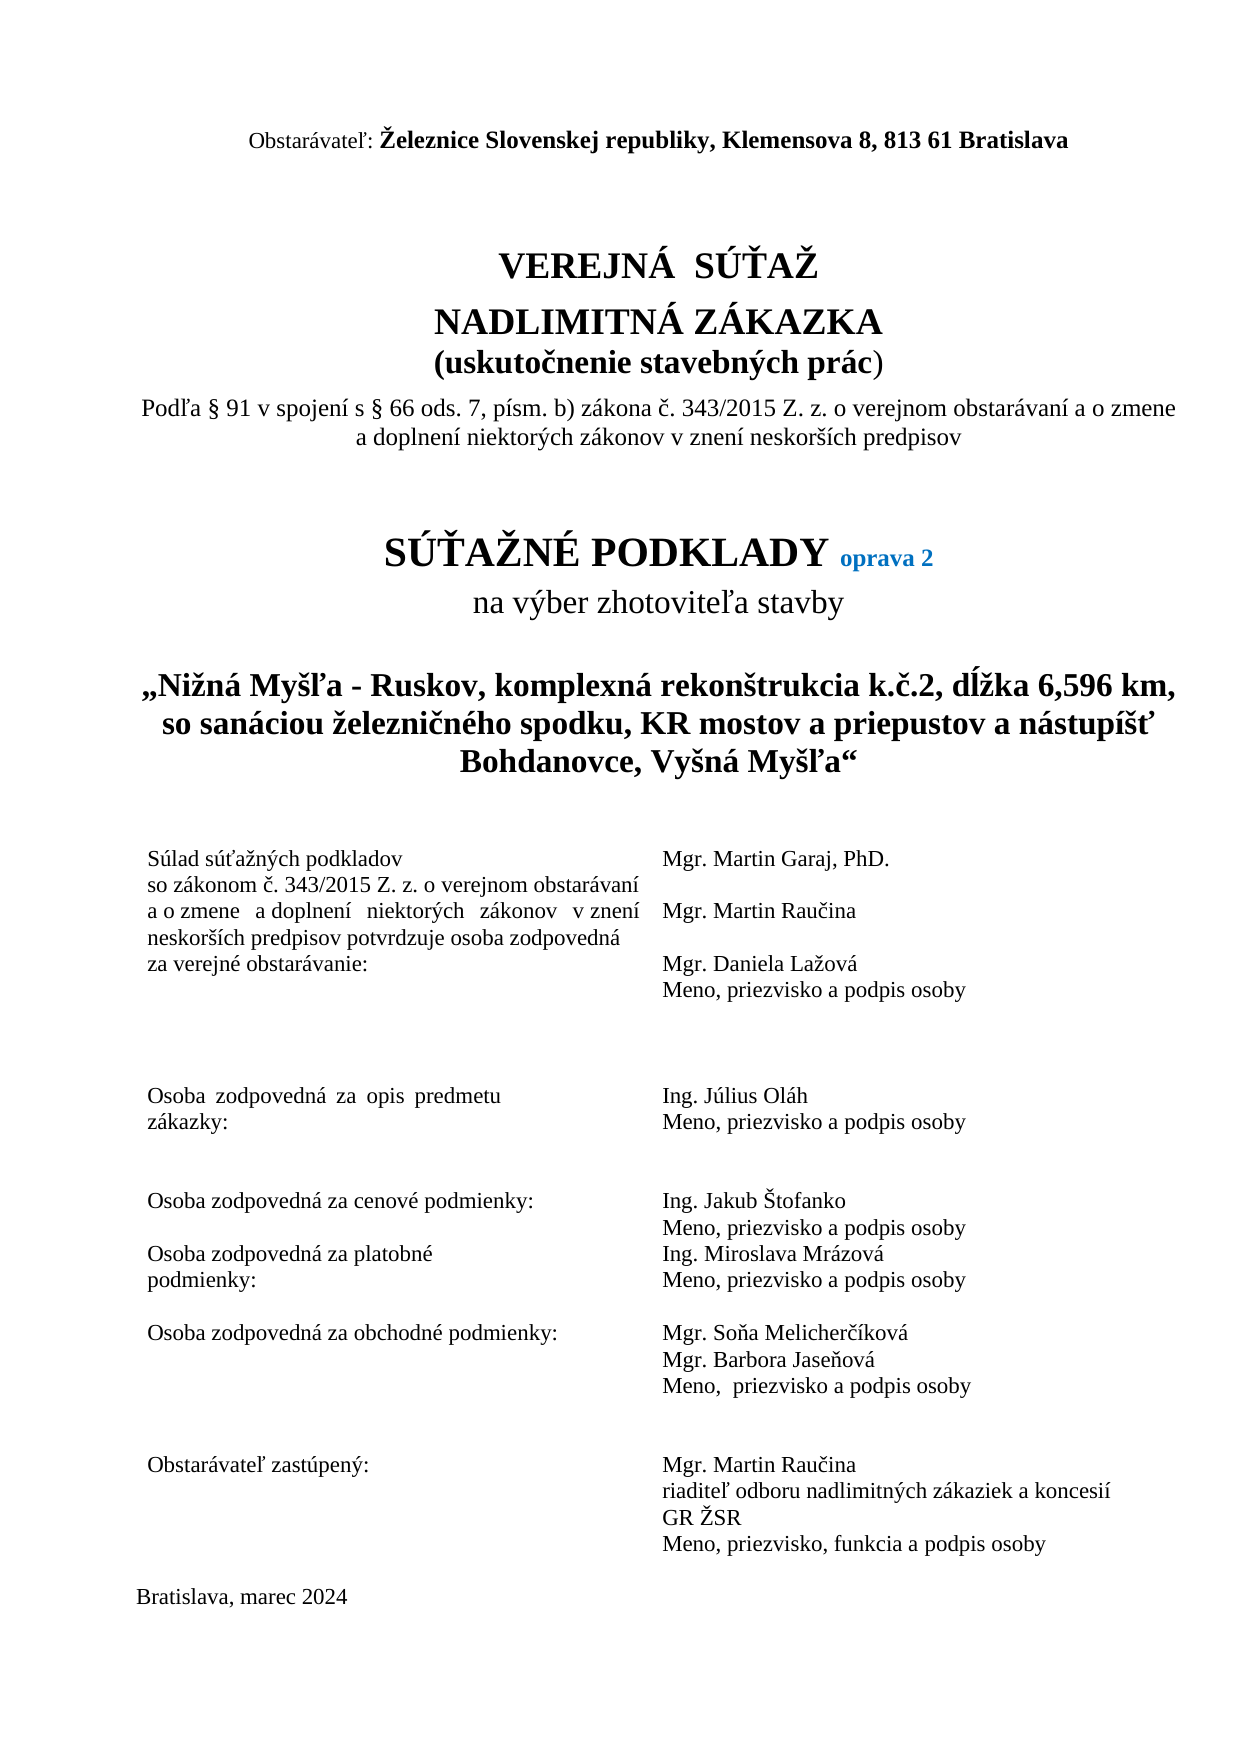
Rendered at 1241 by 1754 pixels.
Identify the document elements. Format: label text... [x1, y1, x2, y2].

table_cell Ing. Július Oláh Meno, priezvisko a podpis osoby [651, 1055, 1214, 1161]
table_cell Osoba zodpovedná za obchodné podmienky: Obstarávateľ zastúpený: [136, 1293, 651, 1556]
list VEREJNÁ SÚŤAŽ [136, 244, 1181, 287]
table_cell Ing. Jakub Štofanko Meno, priezvisko a podpis osoby [651, 1161, 1214, 1240]
list Obstarávateľ: Železnice Slovenskej republiky, Klemensova 8, 813 61 Bratislava [136, 125, 1181, 153]
table_cell Ing. Miroslava Mrázová Meno, priezvisko a podpis osoby [651, 1240, 1214, 1293]
table_cell Mgr. Soňa Melicherčíková Mgr. Barbora Jaseňová Meno, priezvisko a podpis osoby Mgr. Martin Raučina riaditeľ odboru nadlimitných zákaziek a koncesií GR ŽSR Meno, priezvisko, funkcia a podpis osoby [651, 1293, 1214, 1556]
text SÚŤAŽNÉ PODKLADY oprava 2 [136, 527, 1181, 575]
table_header Mgr. Martin Garaj, PhD. Mgr. Martin Raučina Mgr. Daniela Lažová Meno, priezvisko a podpis osoby [651, 845, 1214, 1055]
table_header Súlad súťažných podkladov so zákonom č. 343/2015 Z. z. o verejnom obstarávaní a o zmene a doplnení niektorých zákonov v znení neskorších predpisov potvrdzuje osoba zodpovedná za verejné obstarávanie: [136, 845, 651, 1055]
table_cell Osoba zodpovedná za opis predmetu zákazky: [136, 1055, 651, 1161]
text na výber zhotoviteľa stavby [136, 582, 1181, 621]
table_cell Osoba zodpovedná za cenové podmienky: [136, 1161, 651, 1240]
table_cell Osoba zodpovedná za platobné podmienky: [136, 1240, 651, 1293]
text (uskutočnenie stavebných prác) [136, 342, 1181, 381]
text NADLIMITNÁ ZÁKAZKA [136, 299, 1181, 342]
text Bratislava, marec 2024 [136, 1583, 1181, 1609]
text Podľa § 91 v spojení s § 66 ods. 7, písm. b) zákona č. 343/2015 Z. z. o verejnom obstarávaní a o zmene a doplnení niektorých zákonov v znení neskorších predpisov [136, 393, 1181, 451]
text „Nižná Myšľa - Ruskov, komplexná rekonštrukcia k.č.2, dĺžka 6,596 km, so sanáciou železničného spodku, KR mostov a priepustov a nástupíšť Bohdanovce, Vyšná Myšľa“ [136, 665, 1181, 780]
